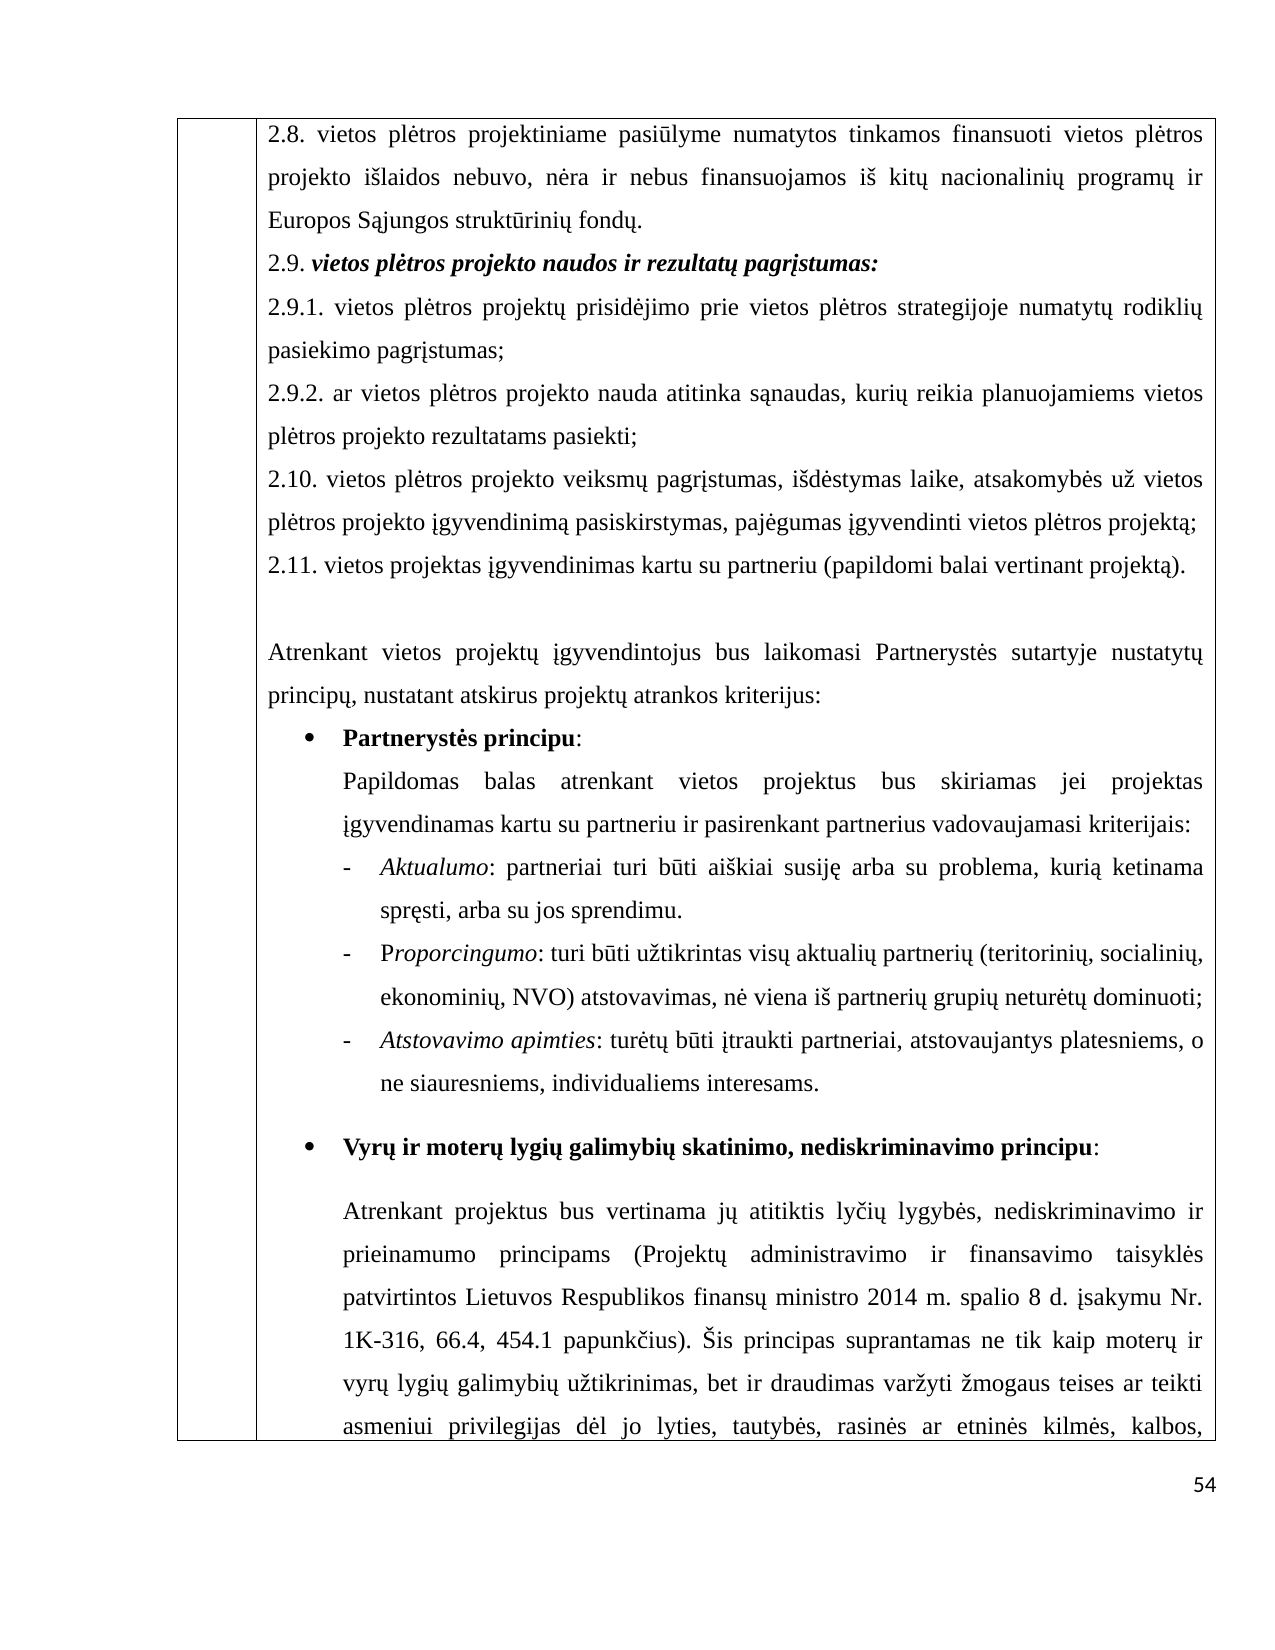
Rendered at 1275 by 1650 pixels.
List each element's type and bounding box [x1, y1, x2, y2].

table_cell [178, 119, 256, 1440]
table_cell [257, 119, 1215, 1440]
